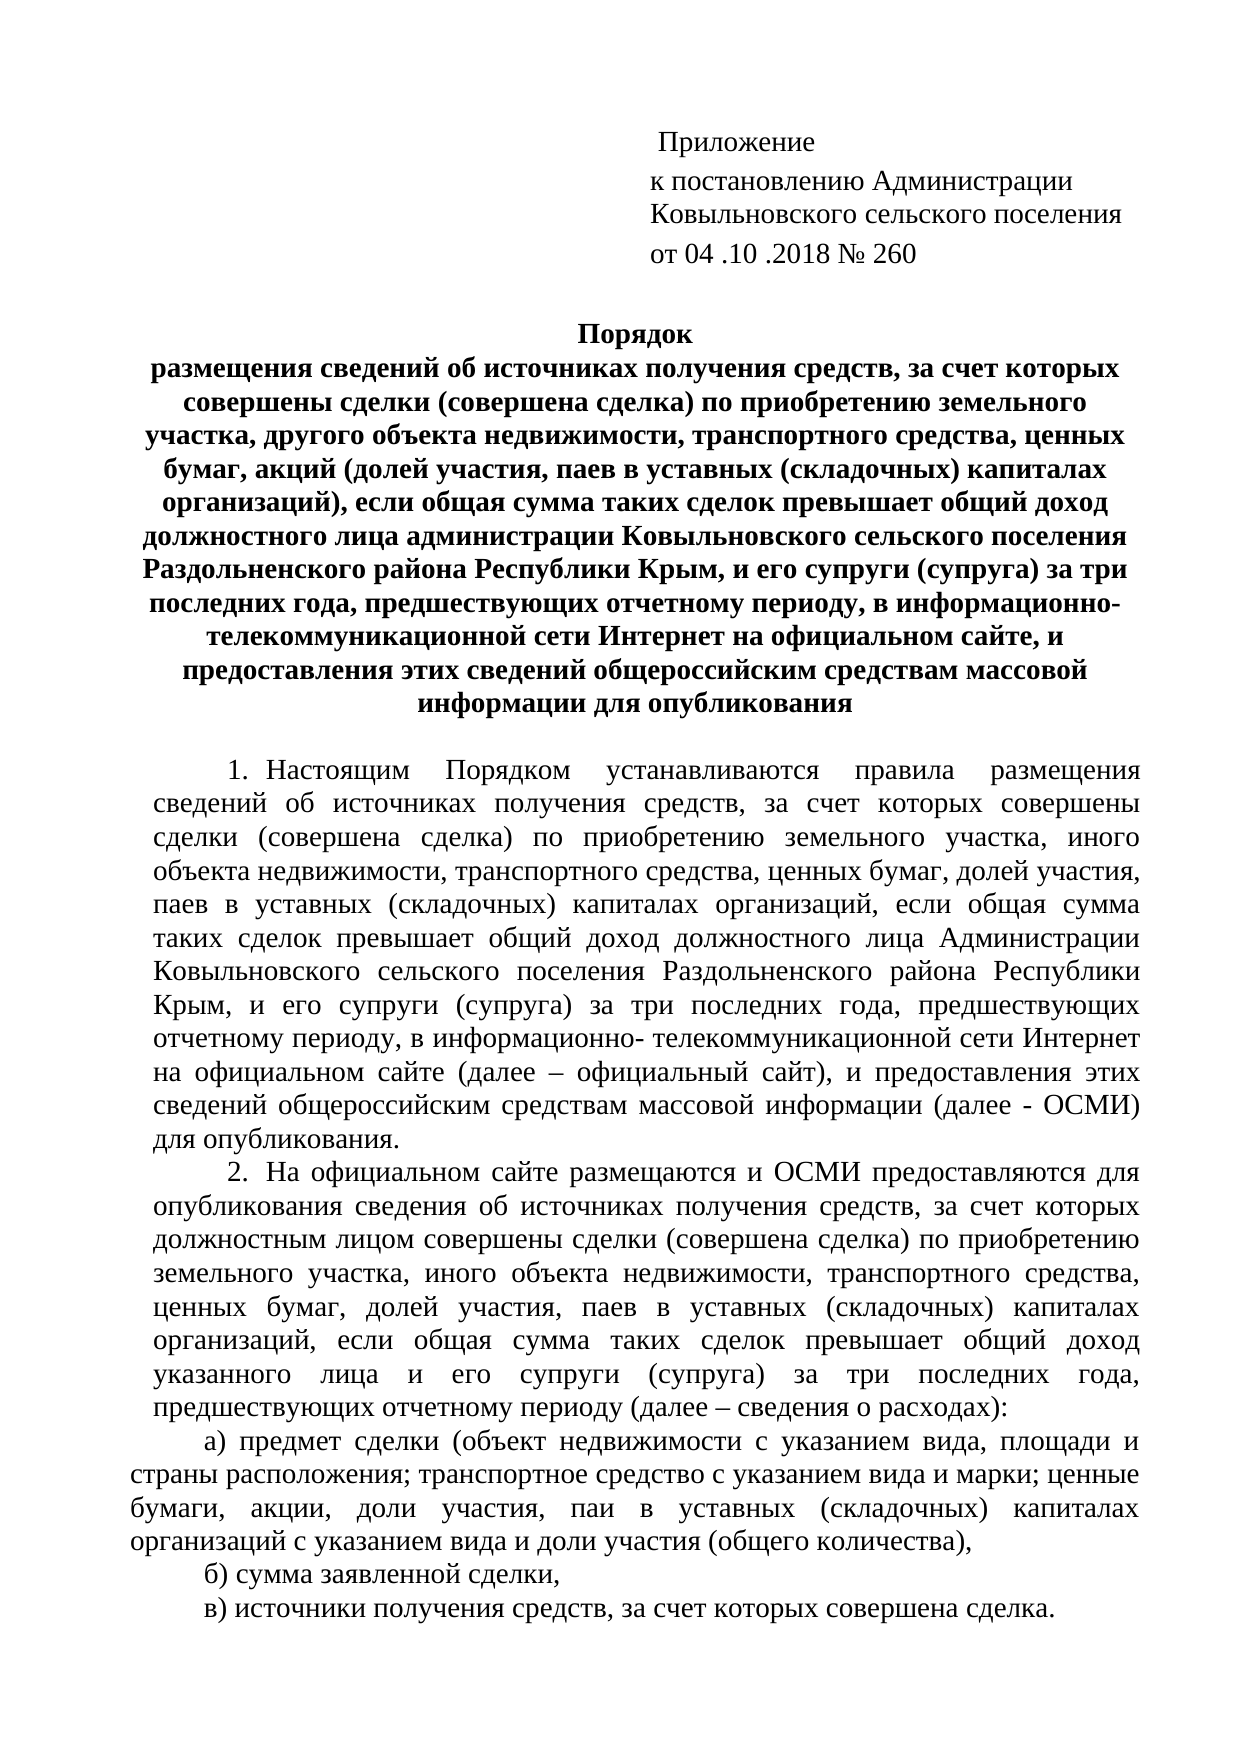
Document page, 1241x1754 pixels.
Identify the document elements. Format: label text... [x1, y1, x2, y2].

text а) предмет сделки (объект недвижимости с указанием вида, площади и страны расположения; транспортное средство с указанием вида и марки; ценные бумаги, акции, доли участия, паи в уставных (складочных) капиталах организаций с указанием вида и доли участия (общего количества), [130, 1423, 1140, 1557]
text размещения сведений об источниках получения средств, за счет которых совершены сделки (совершена сделка) по приобретению земельного участка, другого объекта недвижимости, транспортного средства, ценных бумаг, акций (долей участия, паев в уставных (складочных) капиталах организаций), если общая сумма таких сделок превышает общий доход должностного лица администрации Ковыльновского сельского поселения Раздольненского района Республики Крым, и его супруги (супруга) за три последних года, предшествующих отчетному периоду, в информационно- телекоммуникационной сети Интернет на официальном сайте, и предоставления этих сведений общероссийским средствам массовой информации для опубликования [140, 350, 1130, 719]
text б) сумма заявленной сделки, [204, 1557, 1044, 1591]
text в) источники получения средств, за счет которых совершена сделка. [204, 1591, 1151, 1624]
text от 04 .10 .2018 № 260 [650, 236, 1141, 269]
text Порядок [135, 317, 1135, 350]
list Настоящим Порядком устанавливаются правила размещения сведений об источниках получения средств, за счет которых совершены сделки (совершена сделка) по приобретению земельного участка, иного объекта недвижимости, транспортного средства, ценных бумаг, долей участия, паев в уставных (складочных) капиталах организаций, если общая сумма таких сделок превышает общий доход должностного лица Администрации Ковыльновского сельского поселения Раздольненского района Республики Крым, и его супруги (супруга) за три последних года, предшествующих отчетному периоду, в информационно- телекоммуникационной сети Интернет на официальном сайте (далее – официальный сайт), и предоставления этих сведений общероссийским средствам массовой информации (далее - ОСМИ) для опубликования. [153, 752, 1141, 1154]
text Приложение [650, 124, 1141, 157]
list На официальном сайте размещаются и ОСМИ предоставляются для опубликования сведения об источниках получения средств, за счет которых должностным лицом совершены сделки (совершена сделка) по приобретению земельного участка, иного объекта недвижимости, транспортного средства, ценных бумаг, долей участия, паев в уставных (складочных) капиталах организаций, если общая сумма таких сделок превышает общий доход указанного лица и его супруги (супруга) за три последних года, предшествующих отчетному периоду (далее – сведения о расходах): [153, 1154, 1141, 1423]
text к постановлению Администрации Ковыльновского сельского поселения [650, 163, 1141, 230]
